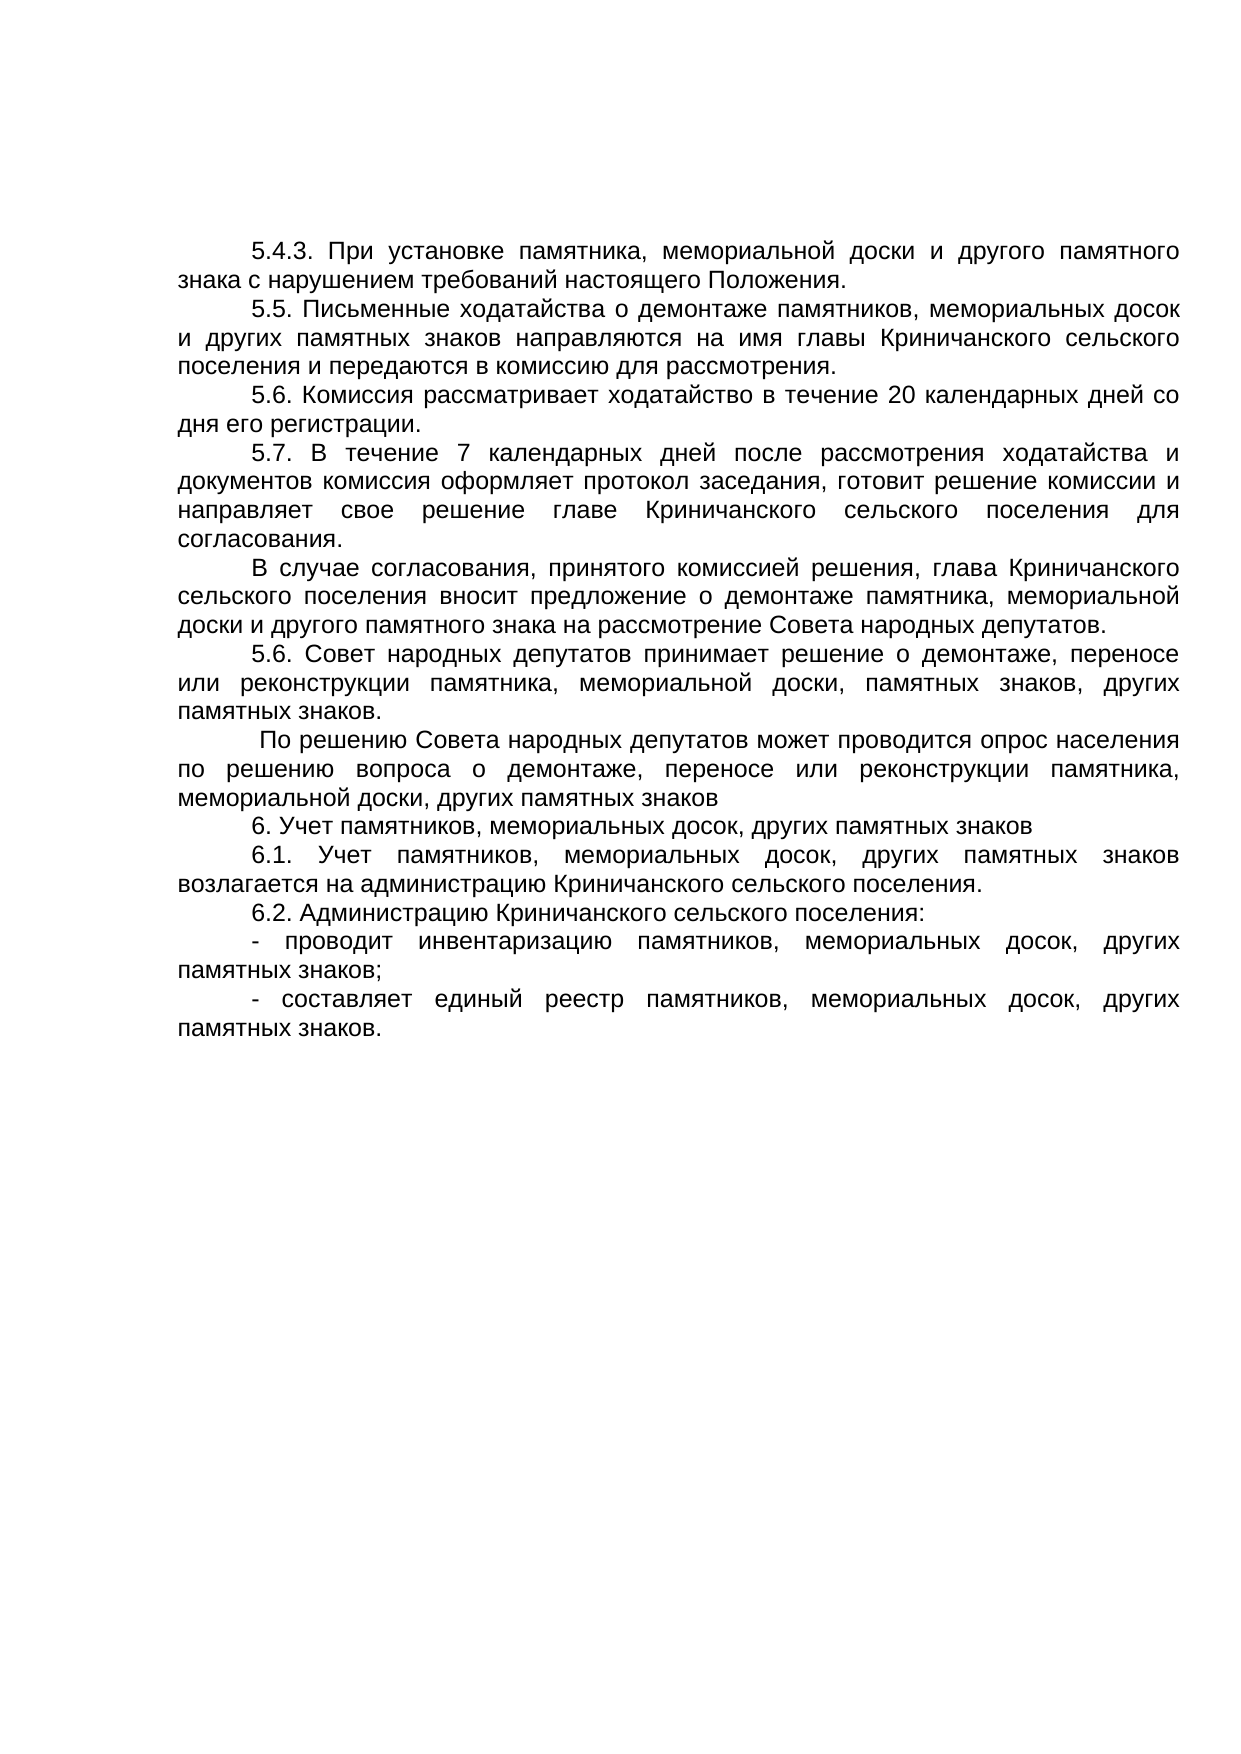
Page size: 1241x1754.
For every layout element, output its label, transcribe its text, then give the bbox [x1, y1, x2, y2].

text 5.6. Комиссия рассматривает ходатайство в течение 20 календарных дней со дня его регистрации. [177, 380, 1181, 437]
text В случае согласования, принятого комиссией решения, глава Криничанского сельского поселения вносит предложение о демонтаже памятника, мемориальной доски и другого памятного знака на рассмотрение Совета народных депутатов. [177, 552, 1181, 639]
text - составляет единый реестр памятников, мемориальных досок, других памятных знаков. [177, 984, 1181, 1041]
text - проводит инвентаризацию памятников, мемориальных досок, других памятных знаков; [177, 926, 1181, 984]
text 6. Учет памятников, мемориальных досок, других памятных знаков [177, 811, 1181, 840]
text 6.2. Администрацию Криничанского сельского поселения: [177, 897, 1181, 926]
text 5.6. Совет народных депутатов принимает решение о демонтаже, переносе или реконструкции памятника, мемориальной доски, памятных знаков, других памятных знаков. [177, 639, 1181, 725]
text 5.5. Письменные ходатайства о демонтаже памятников, мемориальных досок и других памятных знаков направляются на имя главы Криничанского сельского поселения и передаются в комиссию для рассмотрения. [177, 294, 1181, 380]
text По решению Совета народных депутатов может проводится опрос населения по решению вопроса о демонтаже, переносе или реконструкции памятника, мемориальной доски, других памятных знаков [177, 725, 1181, 811]
text 5.4.3. При установке памятника, мемориальной доски и другого памятного знака с нарушением требований настоящего Положения. [177, 236, 1181, 294]
text 5.7. В течение 7 календарных дней после рассмотрения ходатайства и документов комиссия оформляет протокол заседания, готовит решение комиссии и направляет свое решение главе Криничанского сельского поселения для согласования. [177, 437, 1181, 552]
text 6.1. Учет памятников, мемориальных досок, других памятных знаков возлагается на администрацию Криничанского сельского поселения. [177, 840, 1181, 897]
